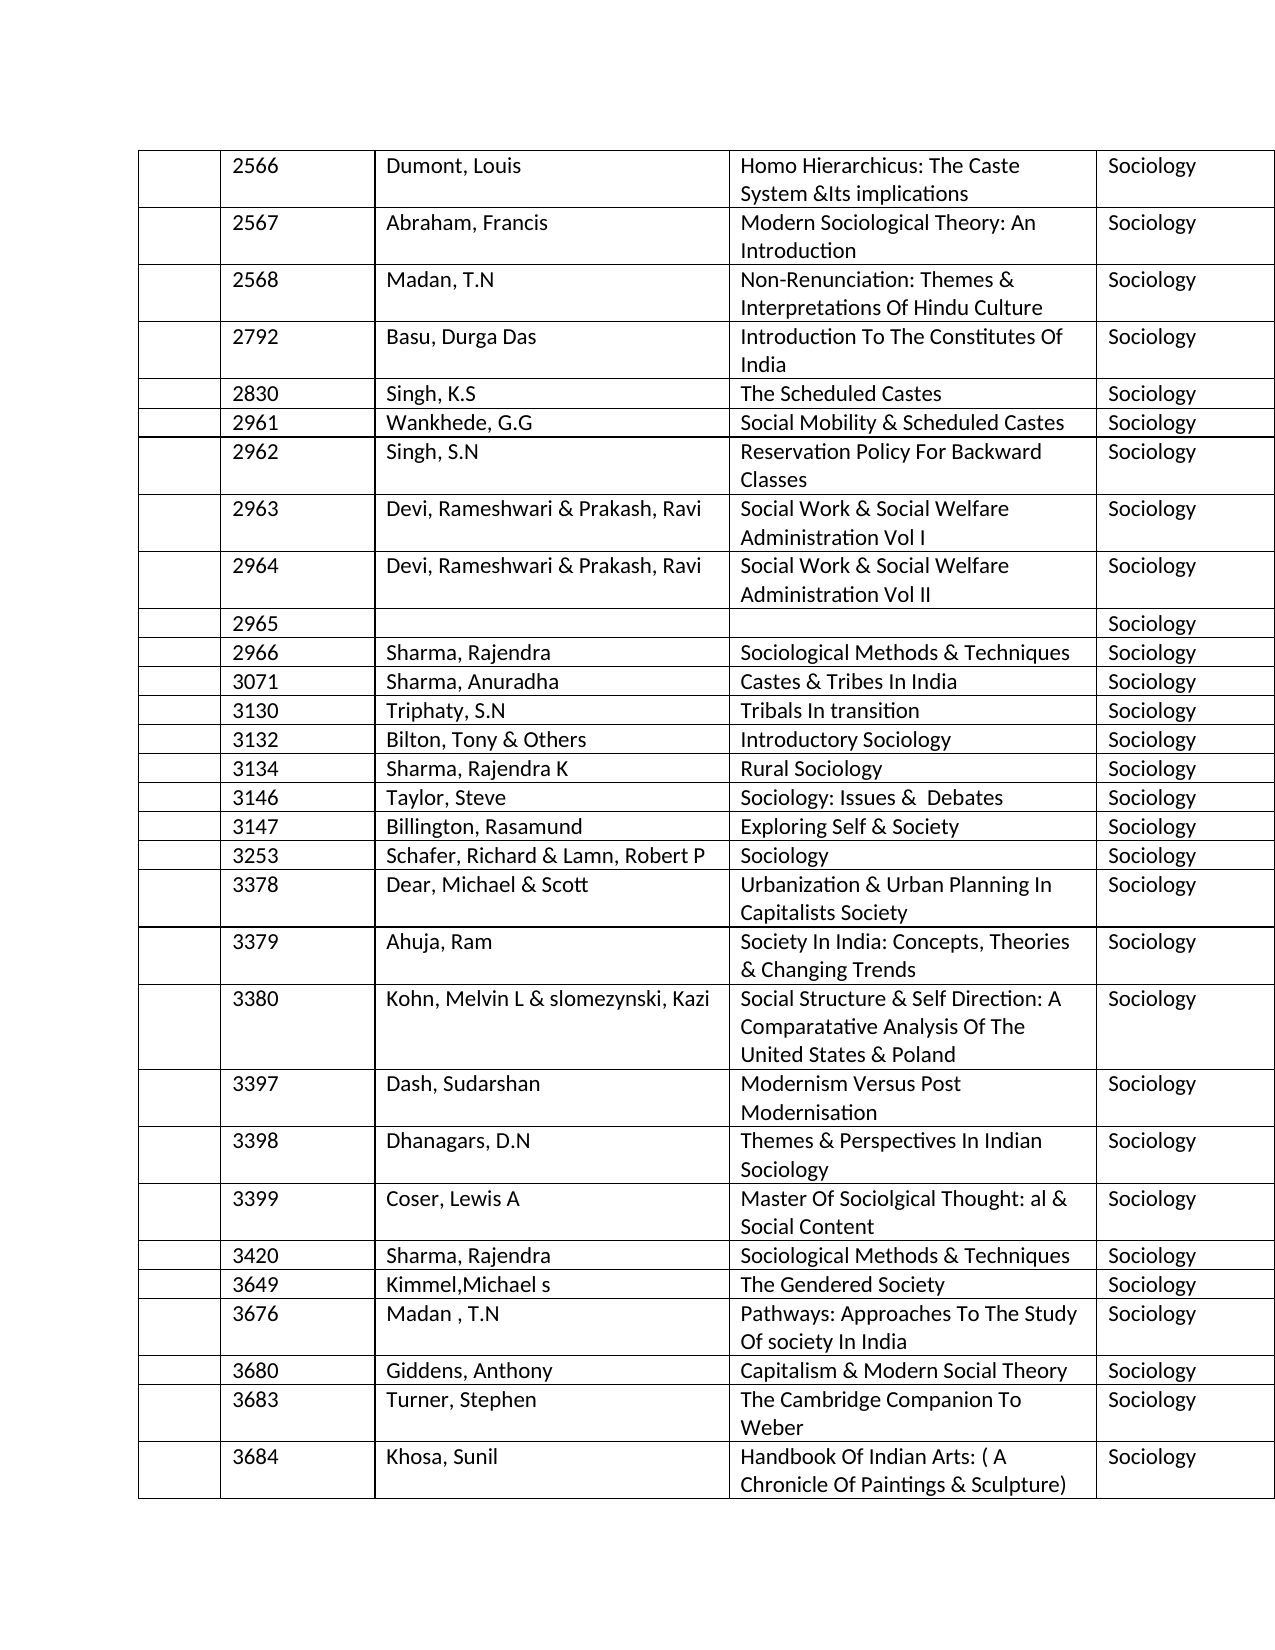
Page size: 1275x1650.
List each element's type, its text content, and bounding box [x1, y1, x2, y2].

table_cell 3399 [221, 1184, 374, 1240]
table_cell Introduction To The Constitutes Of India [730, 322, 1096, 378]
table_cell Tribals In transition [730, 696, 1096, 724]
table_cell Abraham, Francis [376, 208, 729, 264]
table_cell Social Work & Social Welfare Administration Vol II [730, 552, 1096, 608]
table_cell Modern Sociological Theory: An Introduction [730, 208, 1096, 264]
table_cell Sociology [1097, 985, 1274, 1068]
table_cell Billington, Rasamund [376, 812, 729, 840]
table_cell Sociology [1097, 1241, 1274, 1269]
table_cell Sociology [1097, 928, 1274, 983]
table_cell [139, 1241, 220, 1269]
table_cell Sociology [1097, 812, 1274, 840]
table_cell [139, 151, 220, 207]
table_cell [139, 841, 220, 869]
table_cell Coser, Lewis A [376, 1184, 729, 1240]
table_cell The Scheduled Castes [730, 379, 1096, 407]
table_cell Devi, Rameshwari & Prakash, Ravi [376, 495, 729, 551]
table_cell Introductory Sociology [730, 725, 1096, 753]
table_cell Non-Renunciation: Themes & Interpretations Of Hindu Culture [730, 265, 1096, 321]
table_cell 3134 [221, 754, 374, 782]
table_cell 2963 [221, 495, 374, 551]
table_cell Society In India: Concepts, Theories & Changing Trends [730, 928, 1096, 983]
table_cell Sharma, Anuradha [376, 667, 729, 695]
table_cell [139, 1385, 220, 1441]
table_cell Singh, S.N [376, 438, 729, 493]
table_cell Sociology [1097, 438, 1274, 493]
table_cell [139, 1127, 220, 1183]
table_cell Handbook Of Indian Arts: ( A Chronicle Of Paintings & Sculpture) [730, 1442, 1096, 1498]
table_cell 2568 [221, 265, 374, 321]
table_cell 3071 [221, 667, 374, 695]
table_cell [139, 812, 220, 840]
table_cell Sociology [1097, 409, 1274, 436]
table_cell Sociology [1097, 783, 1274, 811]
table_cell Sociology [1097, 208, 1274, 264]
table_cell 3380 [221, 985, 374, 1068]
table_cell Triphaty, S.N [376, 696, 729, 724]
table_cell Schafer, Richard & Lamn, Robert P [376, 841, 729, 869]
table_cell Sharma, Rajendra K [376, 754, 729, 782]
table_cell Dumont, Louis [376, 151, 729, 207]
table_cell [139, 783, 220, 811]
table_cell 2792 [221, 322, 374, 378]
table_cell Sociology [1097, 1442, 1274, 1498]
table_cell [139, 495, 220, 551]
table_cell Sharma, Rajendra [376, 638, 729, 666]
table_cell [139, 609, 220, 637]
table_cell Sociology [1097, 1070, 1274, 1126]
table_cell Sociology [1097, 1184, 1274, 1240]
table_cell Sociology [1097, 725, 1274, 753]
table_cell 3379 [221, 928, 374, 983]
table_cell 3147 [221, 812, 374, 840]
table_cell 2964 [221, 552, 374, 608]
table_cell Social Structure & Self Direction: A Comparatative Analysis Of The United States & Poland [730, 985, 1096, 1068]
table_cell Dash, Sudarshan [376, 1070, 729, 1126]
table_cell Khosa, Sunil [376, 1442, 729, 1498]
table_cell [139, 1356, 220, 1384]
table_cell Sociology: Issues & Debates [730, 783, 1096, 811]
table_cell [139, 552, 220, 608]
table_cell [139, 1070, 220, 1126]
table_cell Social Mobility & Scheduled Castes [730, 409, 1096, 436]
table_cell 2961 [221, 409, 374, 436]
table_cell 3130 [221, 696, 374, 724]
table_cell Ahuja, Ram [376, 928, 729, 983]
table_cell Sociology [1097, 1356, 1274, 1384]
table_cell [139, 985, 220, 1068]
table_cell 3676 [221, 1299, 374, 1355]
table_cell [139, 379, 220, 407]
table_cell 2566 [221, 151, 374, 207]
table_cell [139, 438, 220, 493]
table_cell Taylor, Steve [376, 783, 729, 811]
table_cell 2966 [221, 638, 374, 666]
table_cell Sociology [1097, 609, 1274, 637]
table_cell Sociology [1097, 552, 1274, 608]
table_cell Devi, Rameshwari & Prakash, Ravi [376, 552, 729, 608]
table_cell Kimmel,Michael s [376, 1270, 729, 1298]
table_cell 3683 [221, 1385, 374, 1441]
table_cell [139, 754, 220, 782]
table_cell 3684 [221, 1442, 374, 1498]
table_cell [139, 1442, 220, 1498]
table_cell Rural Sociology [730, 754, 1096, 782]
table_cell 3397 [221, 1070, 374, 1126]
table_cell 3146 [221, 783, 374, 811]
table_cell Sociology [1097, 1270, 1274, 1298]
table_cell [376, 609, 729, 637]
table_cell Sociology [1097, 696, 1274, 724]
table_cell Master Of Sociolgical Thought: al & Social Content [730, 1184, 1096, 1240]
table_cell [139, 1270, 220, 1298]
table_cell Sociology [1097, 495, 1274, 551]
table_cell The Cambridge Companion To Weber [730, 1385, 1096, 1441]
table_cell 3132 [221, 725, 374, 753]
table_cell 3649 [221, 1270, 374, 1298]
table_cell Sociology [1097, 1299, 1274, 1355]
table_cell Sociology [1097, 638, 1274, 666]
table_cell Homo Hierarchicus: The Caste System &Its implications [730, 151, 1096, 207]
table_cell [139, 208, 220, 264]
table_cell 3398 [221, 1127, 374, 1183]
table_cell [139, 696, 220, 724]
table_cell Sociology [1097, 841, 1274, 869]
table_cell Dear, Michael & Scott [376, 870, 729, 926]
table_cell 3680 [221, 1356, 374, 1384]
table_cell Sharma, Rajendra [376, 1241, 729, 1269]
table_cell Sociology [1097, 667, 1274, 695]
table_cell Basu, Durga Das [376, 322, 729, 378]
table_cell Dhanagars, D.N [376, 1127, 729, 1183]
table_cell Kohn, Melvin L & slomezynski, Kazi [376, 985, 729, 1068]
table_cell [730, 609, 1096, 637]
table_cell Exploring Self & Society [730, 812, 1096, 840]
table_cell Pathways: Approaches To The Study Of society In India [730, 1299, 1096, 1355]
table_cell 3253 [221, 841, 374, 869]
table_cell [139, 928, 220, 983]
table_cell 3420 [221, 1241, 374, 1269]
table_cell Sociological Methods & Techniques [730, 638, 1096, 666]
table_cell Giddens, Anthony [376, 1356, 729, 1384]
table_cell Sociology [730, 841, 1096, 869]
table_cell Urbanization & Urban Planning In Capitalists Society [730, 870, 1096, 926]
table_cell [139, 725, 220, 753]
table_cell Social Work & Social Welfare Administration Vol I [730, 495, 1096, 551]
table_cell 2962 [221, 438, 374, 493]
table_cell Sociology [1097, 265, 1274, 321]
table_cell Singh, K.S [376, 379, 729, 407]
table_cell [139, 1299, 220, 1355]
table_cell Castes & Tribes In India [730, 667, 1096, 695]
table_cell Sociology [1097, 754, 1274, 782]
table_cell Turner, Stephen [376, 1385, 729, 1441]
table_cell 2567 [221, 208, 374, 264]
table_cell Sociology [1097, 151, 1274, 207]
table_cell [139, 1184, 220, 1240]
table_cell Sociology [1097, 379, 1274, 407]
table_cell Sociology [1097, 1385, 1274, 1441]
table_cell Sociological Methods & Techniques [730, 1241, 1096, 1269]
table_cell Sociology [1097, 870, 1274, 926]
table_cell [139, 265, 220, 321]
table_cell The Gendered Society [730, 1270, 1096, 1298]
table_cell [139, 322, 220, 378]
table_cell Themes & Perspectives In Indian Sociology [730, 1127, 1096, 1183]
table_cell [139, 667, 220, 695]
table_cell Sociology [1097, 322, 1274, 378]
table_cell Capitalism & Modern Social Theory [730, 1356, 1096, 1384]
table_cell 2965 [221, 609, 374, 637]
table_cell Bilton, Tony & Others [376, 725, 729, 753]
table_cell [139, 638, 220, 666]
table_cell 3378 [221, 870, 374, 926]
table_cell Wankhede, G.G [376, 409, 729, 436]
table_cell [139, 870, 220, 926]
table_cell Modernism Versus Post Modernisation [730, 1070, 1096, 1126]
table_cell Reservation Policy For Backward Classes [730, 438, 1096, 493]
table_cell [139, 409, 220, 436]
table_cell Sociology [1097, 1127, 1274, 1183]
table_cell Madan , T.N [376, 1299, 729, 1355]
table_cell Madan, T.N [376, 265, 729, 321]
table_cell 2830 [221, 379, 374, 407]
